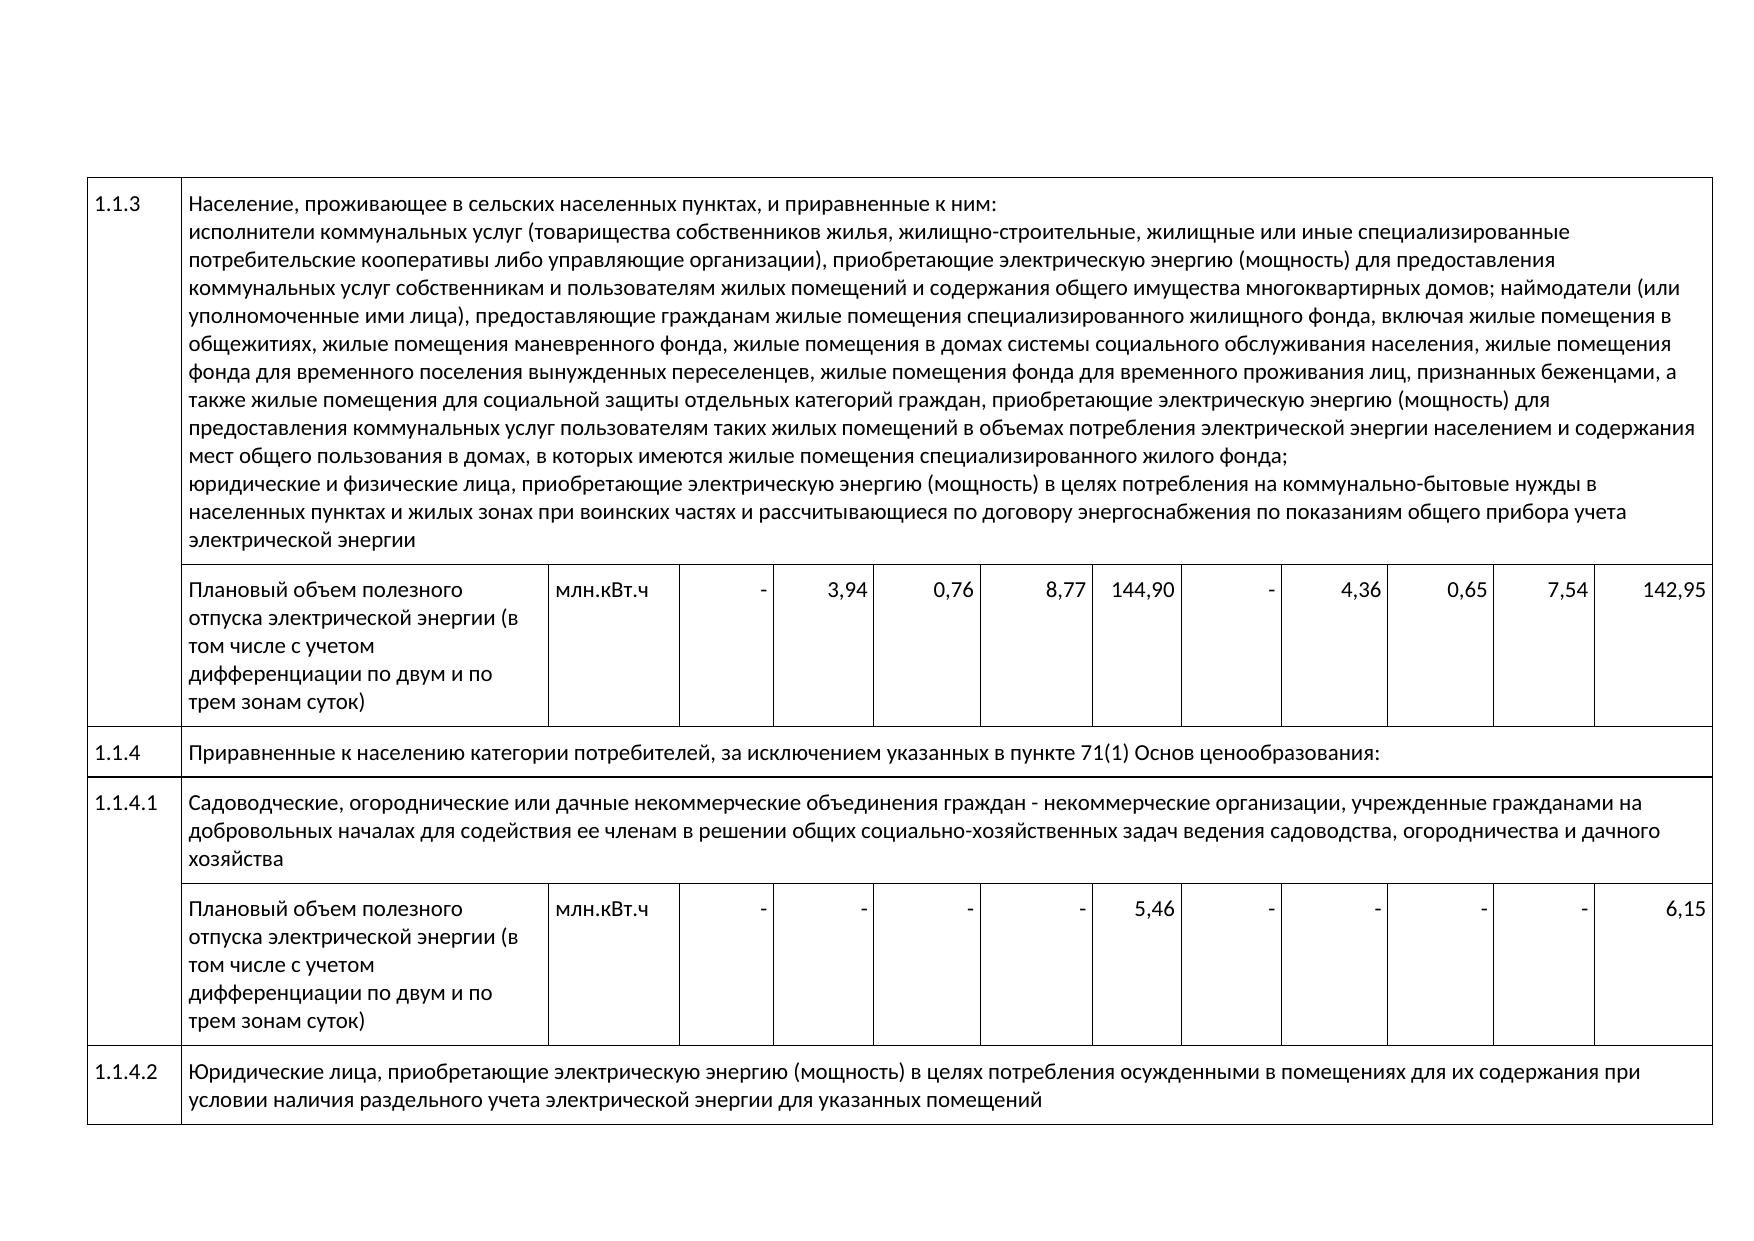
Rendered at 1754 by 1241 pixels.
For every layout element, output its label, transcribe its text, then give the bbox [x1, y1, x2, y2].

table_cell 8,77 [981, 565, 1092, 726]
table_cell млн.кВт.ч [549, 565, 679, 726]
table_cell Плановый объем полезного отпуска электрической энергии (в том числе с учетом дифференциации по двум и по трем зонам суток) [182, 884, 548, 1045]
table_cell - [1282, 884, 1387, 1045]
table_cell - [1182, 565, 1281, 726]
table_cell 5,46 [1093, 884, 1181, 1045]
table_cell - [1182, 884, 1281, 1045]
table_cell Приравненные к населению категории потребителей, за исключением указанных в пункте 71(1) Основ ценообразования: [182, 727, 1712, 776]
table_cell 0,65 [1388, 565, 1493, 726]
table_cell 7,54 [1494, 565, 1594, 726]
table_cell 144,90 [1093, 565, 1181, 726]
table_cell - [1494, 884, 1594, 1045]
table_cell Юридические лица, приобретающие электрическую энергию (мощность) в целях потребления осужденными в помещениях для их содержания при условии наличия раздельного учета электрической энергии для указанных помещений [182, 1046, 1712, 1123]
table_cell Плановый объем полезного отпуска электрической энергии (в том числе с учетом дифференциации по двум и по трем зонам суток) [182, 565, 548, 726]
table_cell 6,15 [1595, 884, 1712, 1045]
table_cell Население, проживающее в сельских населенных пунктах, и приравненные к ним: исполнители коммунальных услуг (товарищества собственников жилья, жилищно-строительные, жилищные или иные специализированные потребительские кооперативы либо управляющие организации), приобретающие электрическую энергию (мощность) для предоставления коммунальных услуг собственникам и пользователям жилых помещений и содержания общего имущества многоквартирных домов; наймодатели (или уполномоченные ими лица), предоставляющие гражданам жилые помещения специализированного жилищного фонда, включая жилые помещения в общежитиях, жилые помещения маневренного фонда, жилые помещения в домах системы социального обслуживания населения, жилые помещения фонда для временного поселения вынужденных переселенцев, жилые помещения фонда для временного проживания лиц, признанных беженцами, а также жилые помещения для социальной защиты отдельных категорий граждан, приобретающие электрическую энергию (мощность) для предоставления коммунальных услуг пользователям таких жилых помещений в объемах потребления электрической энергии населением и содержания мест общего пользования в домах, в которых имеются жилые помещения специализированного жилого фонда; юридические и физические лица, приобретающие электрическую энергию (мощность) в целях потребления на коммунально-бытовые нужды в населенных пунктах и жилых зонах при воинских частях и рассчитывающиеся по договору энергоснабжения по показаниям общего прибора учета электрической энергии [182, 178, 1712, 564]
table_cell млн.кВт.ч [549, 884, 679, 1045]
table_cell 4,36 [1282, 565, 1387, 726]
table_cell - [1388, 884, 1493, 1045]
table_cell - [981, 884, 1092, 1045]
table_cell 1.1.3 [88, 178, 181, 726]
table_cell - [680, 884, 773, 1045]
table_cell - [680, 565, 773, 726]
table_cell Садоводческие, огороднические или дачные некоммерческие объединения граждан - некоммерческие организации, учрежденные гражданами на добровольных началах для содействия ее членам в решении общих социально-хозяйственных задач ведения садоводства, огородничества и дачного хозяйства [182, 778, 1712, 883]
table_cell 1.1.4.2 [88, 1046, 181, 1123]
table_cell - [774, 884, 873, 1045]
table_cell 3,94 [774, 565, 873, 726]
table_cell - [874, 884, 980, 1045]
table_cell 1.1.4 [88, 727, 181, 776]
table_cell 1.1.4.1 [88, 778, 181, 1045]
table_cell 0,76 [874, 565, 980, 726]
table_cell 142,95 [1595, 565, 1712, 726]
